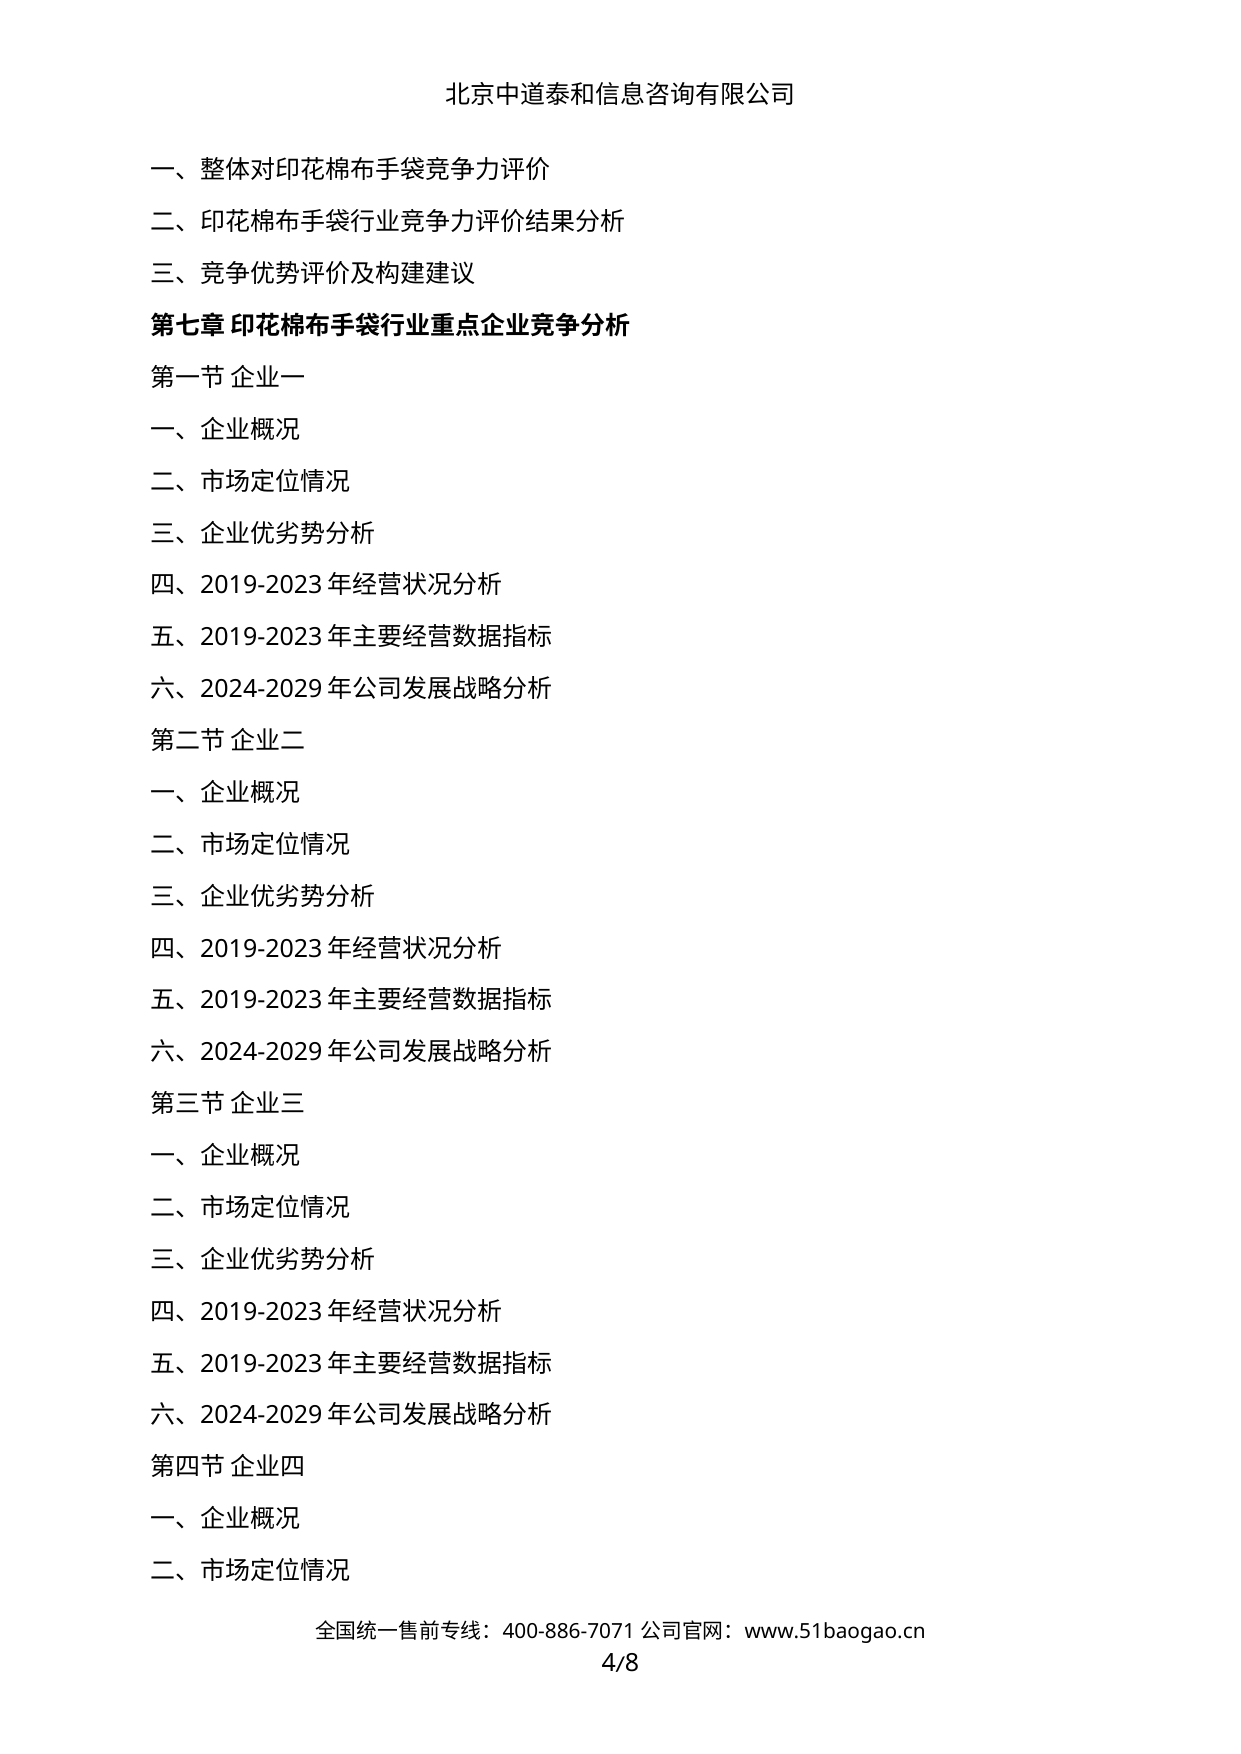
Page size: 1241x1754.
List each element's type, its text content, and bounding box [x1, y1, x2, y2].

text 六、2024-2029年公司发展战略分析 [150, 669, 1090, 705]
text 四、2019-2023年经营状况分析 [150, 1291, 1090, 1327]
text 第七章 印花棉布手袋行业重点企业竞争分析 [150, 306, 1090, 342]
text 三、企业优劣势分析 [150, 1239, 1090, 1276]
text 二、市场定位情况 [150, 461, 1090, 497]
text 第三节 企业三 [150, 1084, 1090, 1120]
text 五、2019-2023年主要经营数据指标 [150, 1343, 1090, 1379]
text 第二节 企业二 [150, 721, 1090, 757]
text 四、2019-2023年经营状况分析 [150, 565, 1090, 601]
text 一、整体对印花棉布手袋竞争力评价 [150, 150, 1090, 186]
text 五、2019-2023年主要经营数据指标 [150, 980, 1090, 1016]
text 二、市场定位情况 [150, 1551, 1090, 1587]
text 三、企业优劣势分析 [150, 876, 1090, 912]
text 一、企业概况 [150, 409, 1090, 446]
text 二、市场定位情况 [150, 824, 1090, 861]
text 第四节 企业四 [150, 1447, 1090, 1483]
text 六、2024-2029年公司发展战略分析 [150, 1395, 1090, 1431]
text 五、2019-2023年主要经营数据指标 [150, 617, 1090, 653]
text 一、企业概况 [150, 1136, 1090, 1172]
text 二、市场定位情况 [150, 1187, 1090, 1224]
text 三、企业优劣势分析 [150, 513, 1090, 549]
text 六、2024-2029年公司发展战略分析 [150, 1032, 1090, 1068]
text 二、印花棉布手袋行业竞争力评价结果分析 [150, 202, 1090, 238]
text 第一节 企业一 [150, 357, 1090, 394]
text 一、企业概况 [150, 772, 1090, 809]
text 一、企业概况 [150, 1499, 1090, 1535]
text 三、竞争优势评价及构建建议 [150, 254, 1090, 290]
text 四、2019-2023年经营状况分析 [150, 928, 1090, 964]
